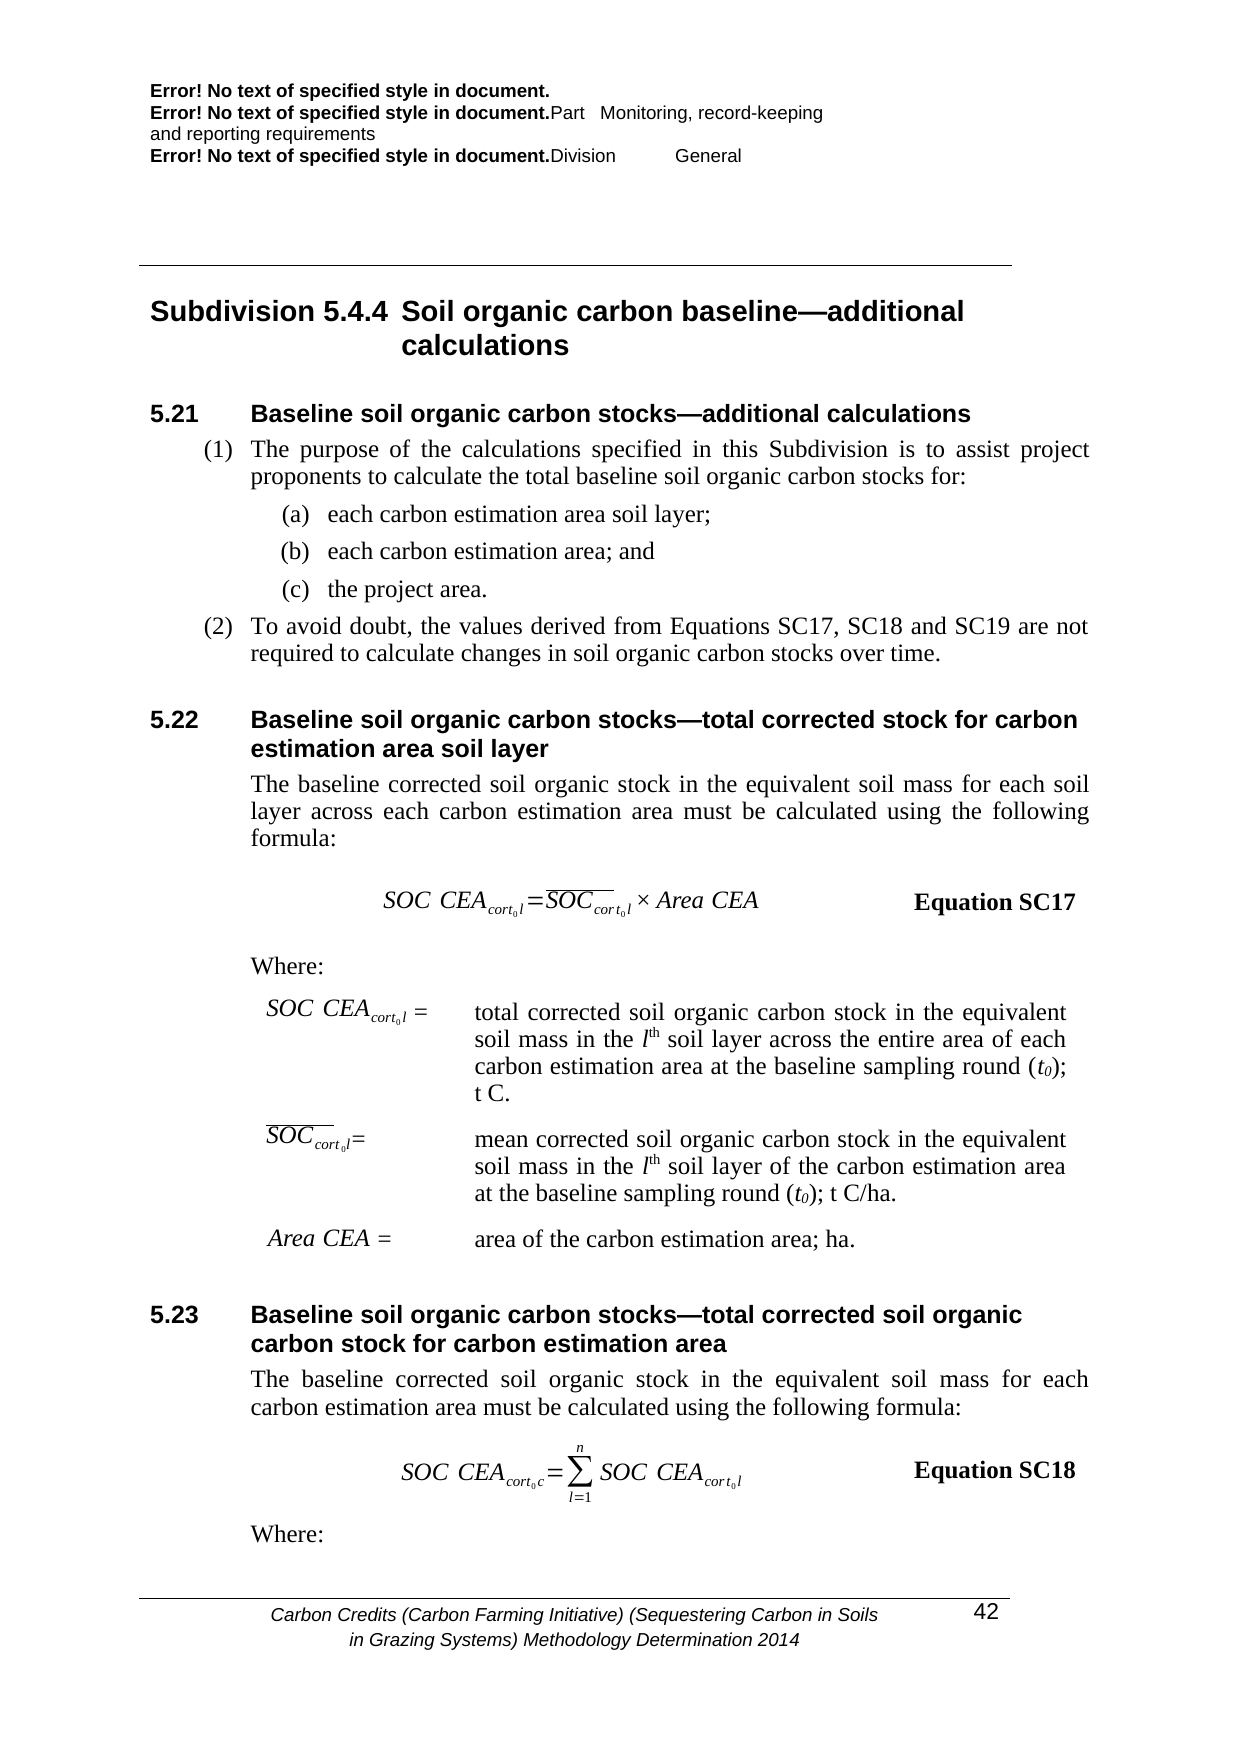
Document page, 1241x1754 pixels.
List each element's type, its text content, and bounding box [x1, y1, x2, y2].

text Where: [150, 952, 1090, 979]
table_cell area of the carbon estimation area; ha. [463, 1217, 1078, 1263]
text (c) the project area. [150, 576, 1090, 603]
table_header Equation SC17 [888, 862, 1101, 944]
table_cell = [254, 1217, 463, 1263]
text The baseline corrected soil organic stock in the equivalent soil mass for each carbon estimation area must be calculated using the following formula: [150, 1366, 1090, 1420]
table_header Equation SC18 [888, 1431, 1101, 1513]
text Where: [150, 1521, 1090, 1548]
table_header [254, 1431, 888, 1513]
table_header total corrected soil organic carbon stock in the equivalent soil mass in the lth soil layer across the entire area of each carbon estimation area at the baseline sampling round (t0); t C. [463, 990, 1078, 1117]
text The baseline corrected soil organic stock in the equivalent soil mass for each soil layer across each carbon estimation area must be calculated using the following formula: [150, 771, 1090, 852]
text (b) each carbon estimation area; and [150, 538, 1090, 565]
table_cell = [254, 1117, 463, 1217]
table_cell mean corrected soil organic carbon stock in the equivalent soil mass in the lth soil layer of the carbon estimation area at the baseline sampling round (t0); t C/ha. [463, 1117, 1078, 1217]
text (a) each carbon estimation area soil layer; [150, 501, 1090, 528]
text 5.23 Baseline soil organic carbon stocks—total corrected soil organic carbon stock for carbon estimation area [150, 1300, 1090, 1358]
table_header [254, 862, 888, 944]
text (1) The purpose of the calculations specified in this Subdivision is to assist project proponents to calculate the total baseline soil organic carbon stocks for: [150, 436, 1090, 490]
text 5.21 Baseline soil organic carbon stocks—additional calculations [150, 399, 1090, 428]
text 5.22 Baseline soil organic carbon stocks—total corrected stock for carbon estimation area soil layer [150, 705, 1090, 762]
text (2) To avoid doubt, the values derived from Equations SC17, SC18 and SC19 are not required to calculate changes in soil organic carbon stocks over time. [150, 613, 1090, 667]
table_header = [254, 990, 463, 1117]
text Subdivision 5.4.4 Soil organic carbon baseline—additional calculations [150, 294, 1090, 361]
